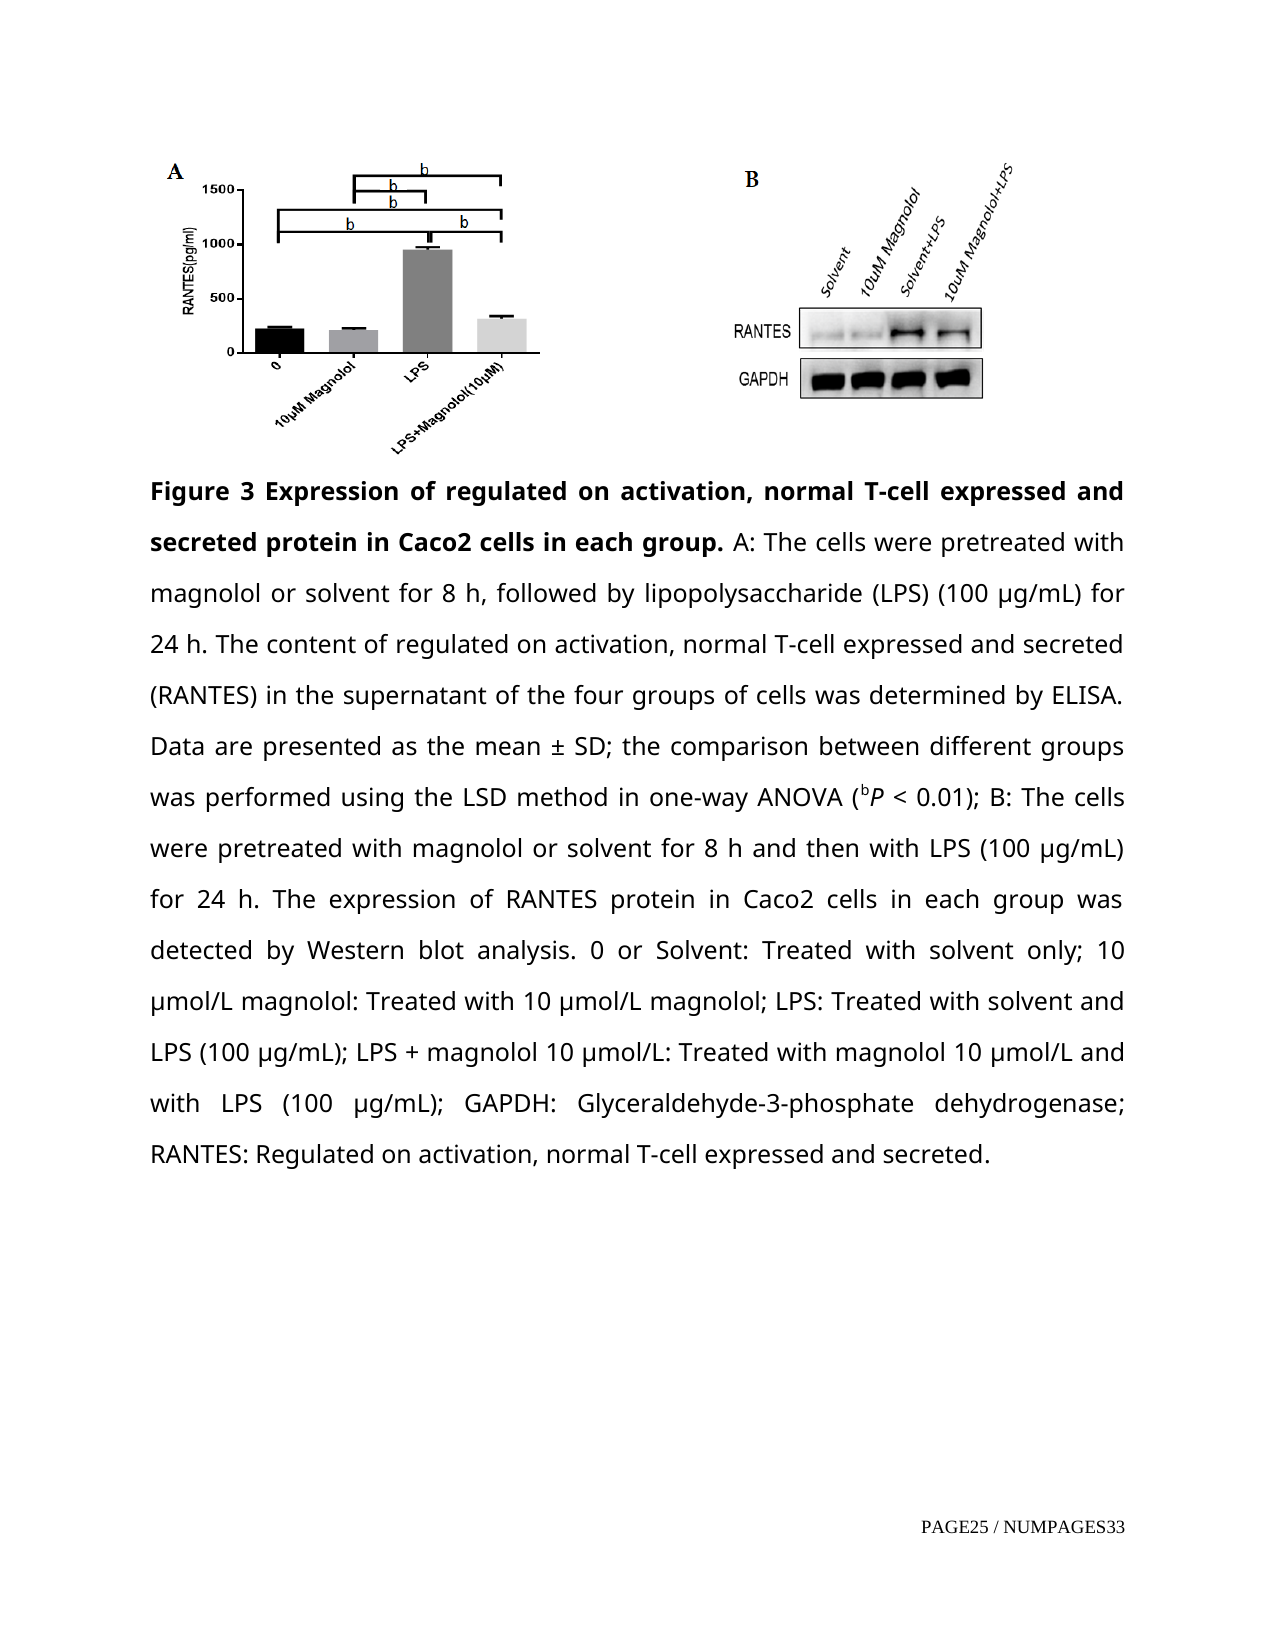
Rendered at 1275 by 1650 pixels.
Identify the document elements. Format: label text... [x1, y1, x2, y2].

text Figure 3 Expression of regulated on activation, normal T-cell expressed and secreted protein in Caco2 cells in each group. A: The cells were pretreated with magnolol or solvent for 8 h, followed by lipopolysaccharide (LPS) (100 μg/mL) for 24 h. The content of regulated on activation, normal T-cell expressed and secreted (RANTES) in the supernatant of the four groups of cells was determined by ELISA. Data are presented as the mean ± SD; the comparison between different groups was performed using the LSD method in one-way ANOVA (bP < 0.01); B: The cells were pretreated with magnolol or solvent for 8 h and then with LPS (100 μg/mL) for 24 h. The expression of RANTES protein in Caco2 cells in each group was detected by Western blot analysis. 0 or Solvent: Treated with solvent only; 10 μmol/L magnolol: Treated with 10 μmol/L magnolol; LPS: Treated with solvent and LPS (100 μg/mL); LPS + magnolol 10 μmol/L: Treated with magnolol 10 μmol/L and with LPS (100 μg/mL); GAPDH: Glyceraldehyde-3-phosphate dehydrogenase; RANTES: Regulated on activation, normal T-cell expressed and secreted. [150, 473, 1125, 1171]
picture [150, 150, 1050, 459]
